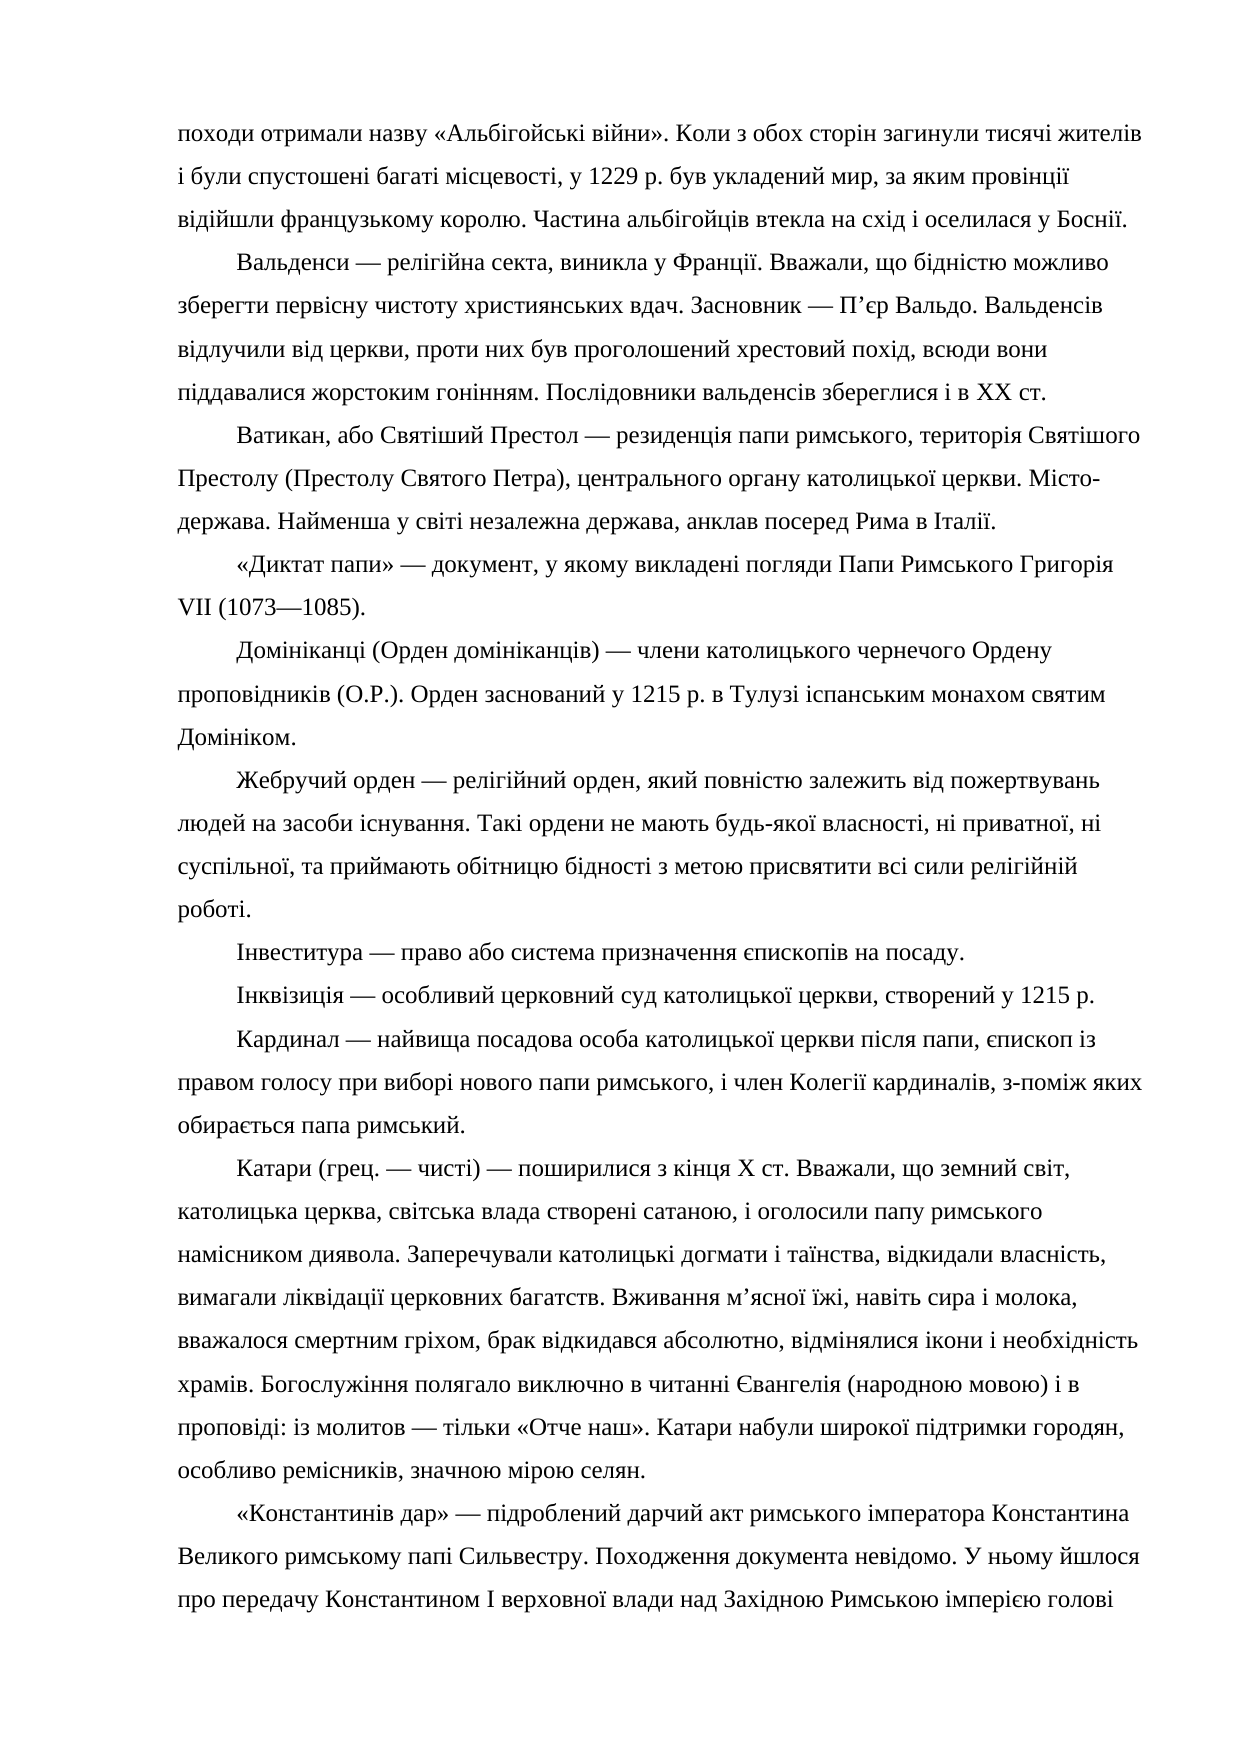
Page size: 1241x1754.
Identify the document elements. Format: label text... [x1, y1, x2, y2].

text Вальденси — релігійна секта, виникла у Франції. Вважали, що бідністю можливо зберегти первісну чистоту християнських вдач. Засновник — П’єр Вальдо. Вальденсів відлучили від церкви, проти них був проголошений хрестовий похід, всюди вони піддавалися жорстоким гонінням. Послідовники вальденсів збереглися і в XX ст. [177, 247, 1152, 406]
text Кардинал — найвища посадова особа католицької церкви після папи, єпископ із правом голосу при виборі нового папи римського, і член Колегії кардиналів, з-поміж яких обирається папа римський. [177, 1024, 1152, 1139]
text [177, 118, 1152, 233]
text Ватикан, або Святіший Престол — резиденція папи римського, територія Святішого Престолу (Престолу Святого Петра), центрального органу католицької церкви. Місто-держава. Найменша у світі незалежна держава, анклав посеред Рима в Італії. [177, 420, 1152, 535]
text Інквізиція — особливий церковний суд католицької церкви, створений у 1215 р. [177, 981, 1152, 1009]
text Інвеститура — право або система призначення єпископів на посаду. [177, 937, 1152, 966]
text «Диктат папи» — документ, у якому викладені погляди Папи Римського Григорія VII (1073—1085). [177, 549, 1152, 621]
text Катари (грец. — чисті) — поширилися з кінця X ст. Вважали, що земний світ, католицька церква, світська влада створені сатаною, і оголосили папу римського намісником диявола. Заперечували католицькі догмати і таїнства, відкидали власність, вимагали ліквідації церковних багатств. Вживання м’ясної їжі, навіть сира і молока, вважалося смертним гріхом, брак відкидався абсолютно, відмінялися ікони і необхідність храмів. Богослужіння полягало виключно в читанні Євангелія (народною мовою) і в проповіді: із молитов — тільки «Отче наш». Катари набули широкої підтримки городян, особливо ремісників, значною мірою селян. [177, 1153, 1152, 1484]
text Жебручий орден — релігійний орден, який повністю залежить від пожертвувань людей на засоби існування. Такі ордени не мають будь-якої власності, ні приватної, ні суспільної, та приймають обітницю бідності з метою присвятити всі сили релігійній роботі. [177, 765, 1152, 923]
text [177, 1498, 1152, 1613]
text Домініканці (Орден домініканців) — члени католицького чернечого Ордену проповідників (O.P.). Орден заснований у 1215 р. в Тулузі іспанським монахом святим Домініком. [177, 636, 1152, 751]
